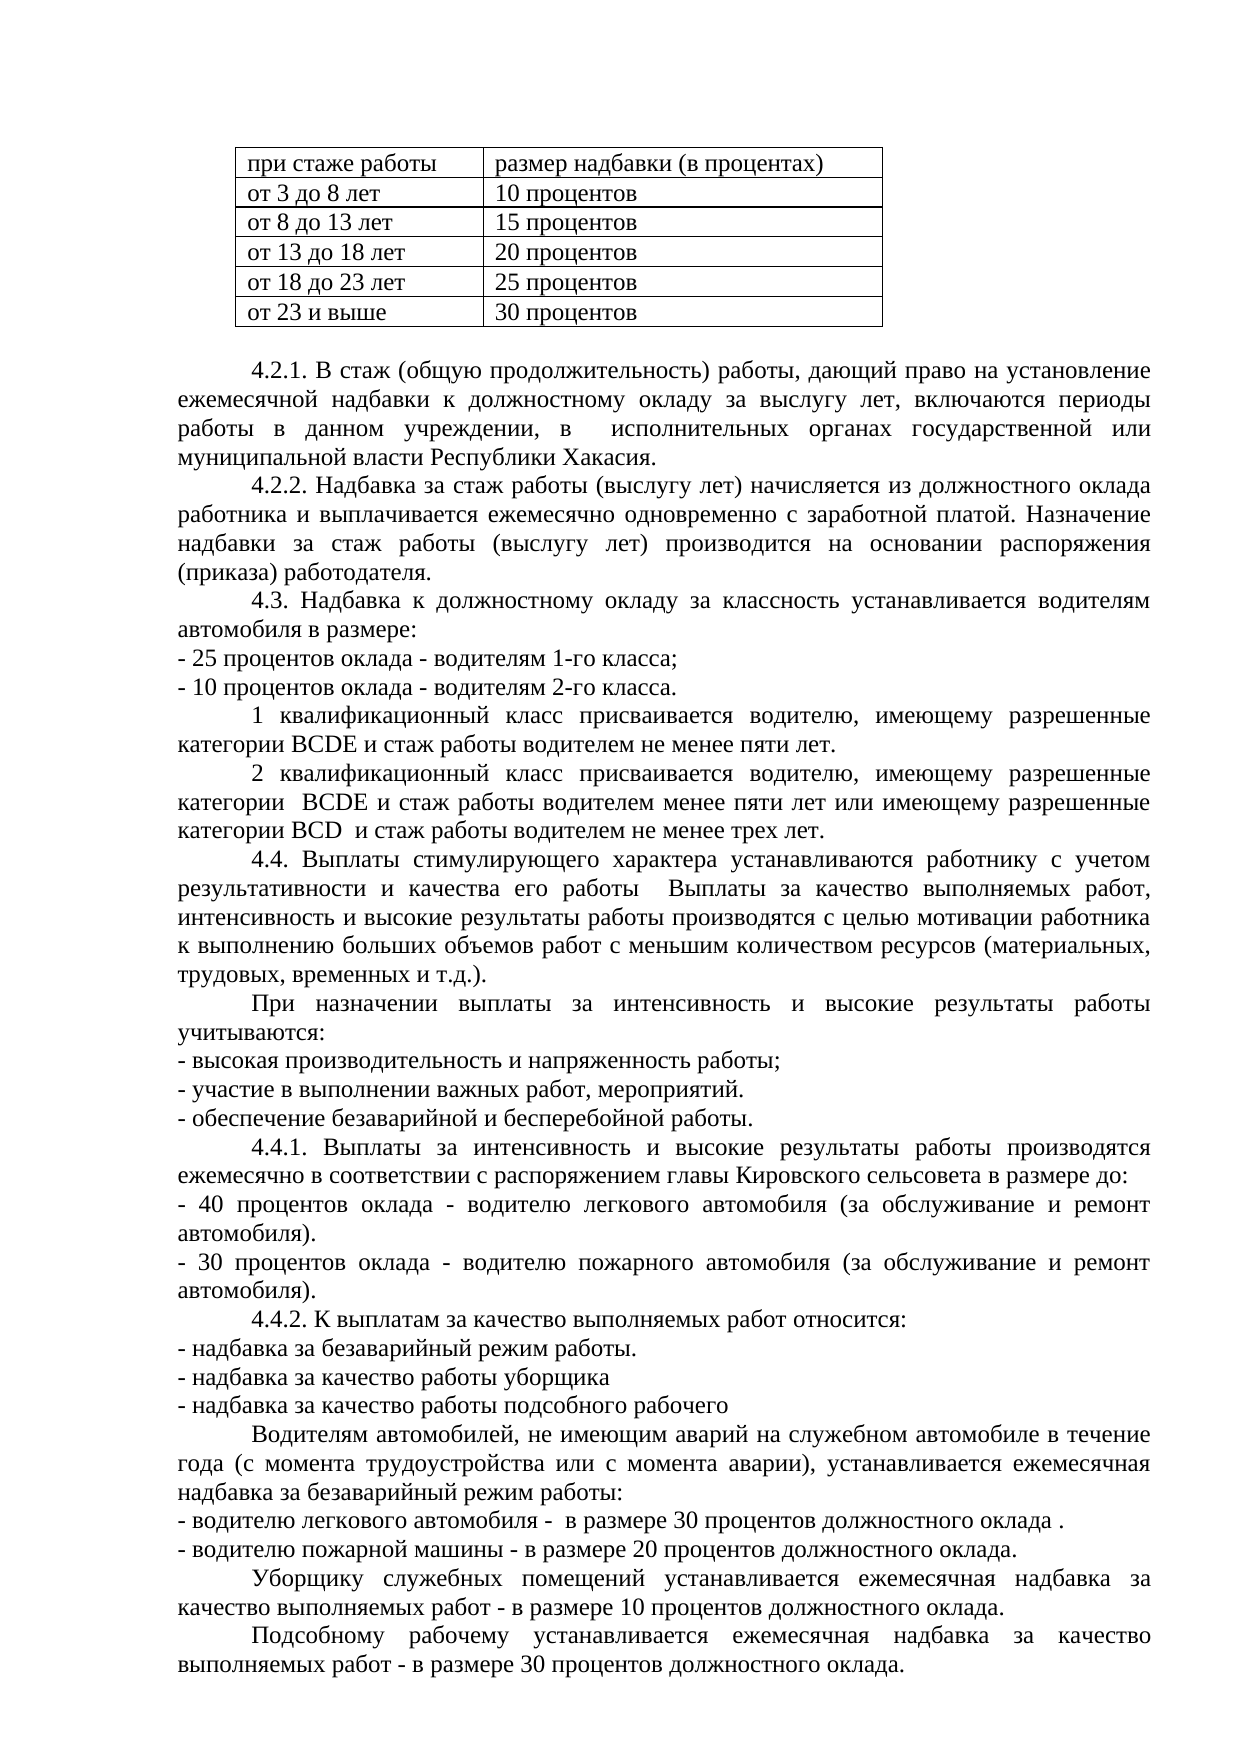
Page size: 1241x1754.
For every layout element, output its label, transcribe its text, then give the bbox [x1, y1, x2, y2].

text - участие в выполнении важных работ, мероприятий. [177, 1074, 1152, 1103]
text При назначении выплаты за интенсивность и высокие результаты работы учитываются: [177, 988, 1152, 1045]
table_cell 30 процентов [484, 297, 882, 326]
text - обеспечение безаварийной и бесперебойной работы. [177, 1103, 1152, 1132]
table_cell от 18 до 23 лет [236, 267, 483, 296]
text - 25 процентов оклада - водителям 1-го класса; [177, 643, 1152, 672]
text - водителю пожарной машины - в размере 20 процентов должностного оклада. [177, 1534, 1152, 1563]
text 4.4.2. К выплатам за качество выполняемых работ относится: [177, 1304, 1152, 1333]
table_cell от 23 и выше [236, 297, 483, 326]
text 4.2.1. В стаж (общую продолжительность) работы, дающий право на установление ежемесячной надбавки к должностному окладу за выслугу лет, включаются периоды работы в данном учреждении, в исполнительных органах государственной или муниципальной власти Республики Хакасия. [177, 355, 1152, 470]
text 4.2.2. Надбавка за стаж работы (выслугу лет) начисляется из должностного оклада работника и выплачивается ежемесячно одновременно с заработной платой. Назначение надбавки за стаж работы (выслугу лет) производится на основании распоряжения (приказа) работодателя. [177, 470, 1152, 585]
text 2 квалификационный класс присваивается водителю, имеющему разрешенные категории BCDE и стаж работы водителем менее пяти лет или имеющему разрешенные категории BCD и стаж работы водителем не менее трех лет. [177, 758, 1152, 844]
table_cell 15 процентов [484, 208, 882, 236]
text Водителям автомобилей, не имеющим аварий на служебном автомобиле в течение года (с момента трудоустройства или с момента аварии), устанавливается ежемесячная надбавка за безаварийный режим работы: [177, 1419, 1152, 1505]
table_cell от 8 до 13 лет [236, 208, 483, 236]
text Подсобному рабочему устанавливается ежемесячная надбавка за качество выполняемых работ - в размере 30 процентов должностного оклада. [177, 1620, 1152, 1678]
table_header при стаже работы [236, 148, 483, 177]
text - 40 процентов оклада - водителю легкового автомобиля (за обслуживание и ремонт автомобиля). [177, 1189, 1152, 1247]
text 1 квалификационный класс присваивается водителю, имеющему разрешенные категории BCDE и стаж работы водителем не менее пяти лет. [177, 700, 1152, 758]
text - надбавка за безаварийный режим работы. [177, 1333, 1152, 1362]
table_cell от 13 до 18 лет [236, 237, 483, 266]
table_cell 20 процентов [484, 237, 882, 266]
table_header размер надбавки (в процентах) [484, 148, 882, 177]
table_cell 10 процентов [484, 178, 882, 206]
text - надбавка за качество работы подсобного рабочего [177, 1390, 1152, 1419]
table_cell 25 процентов [484, 267, 882, 296]
text - 10 процентов оклада - водителям 2-го класса. [177, 672, 1152, 700]
text Уборщику служебных помещений устанавливается ежемесячная надбавка за качество выполняемых работ - в размере 10 процентов должностного оклада. [177, 1563, 1152, 1620]
table_cell от 3 до 8 лет [236, 178, 483, 206]
text 4.4. Выплаты стимулирующего характера устанавливаются работнику с учетом результативности и качества его работы Выплаты за качество выполняемых работ, интенсивность и высокие результаты работы производятся с целью мотивации работника к выполнению больших объемов работ с меньшим количеством ресурсов (материальных, трудовых, временных и т.д.). [177, 844, 1152, 988]
text - надбавка за качество работы уборщика [177, 1362, 1152, 1390]
text 4.4.1. Выплаты за интенсивность и высокие результаты работы производятся ежемесячно в соответствии с распоряжением главы Кировского сельсовета в размере до: [177, 1132, 1152, 1189]
text 4.3. Надбавка к должностному окладу за классность устанавливается водителям автомобиля в размере: [177, 585, 1152, 643]
text - высокая производительность и напряженность работы; [177, 1045, 1152, 1074]
text - 30 процентов оклада - водителю пожарного автомобиля (за обслуживание и ремонт автомобиля). [177, 1247, 1152, 1304]
text - водителю легкового автомобиля - в размере 30 процентов должностного оклада . [177, 1505, 1152, 1534]
